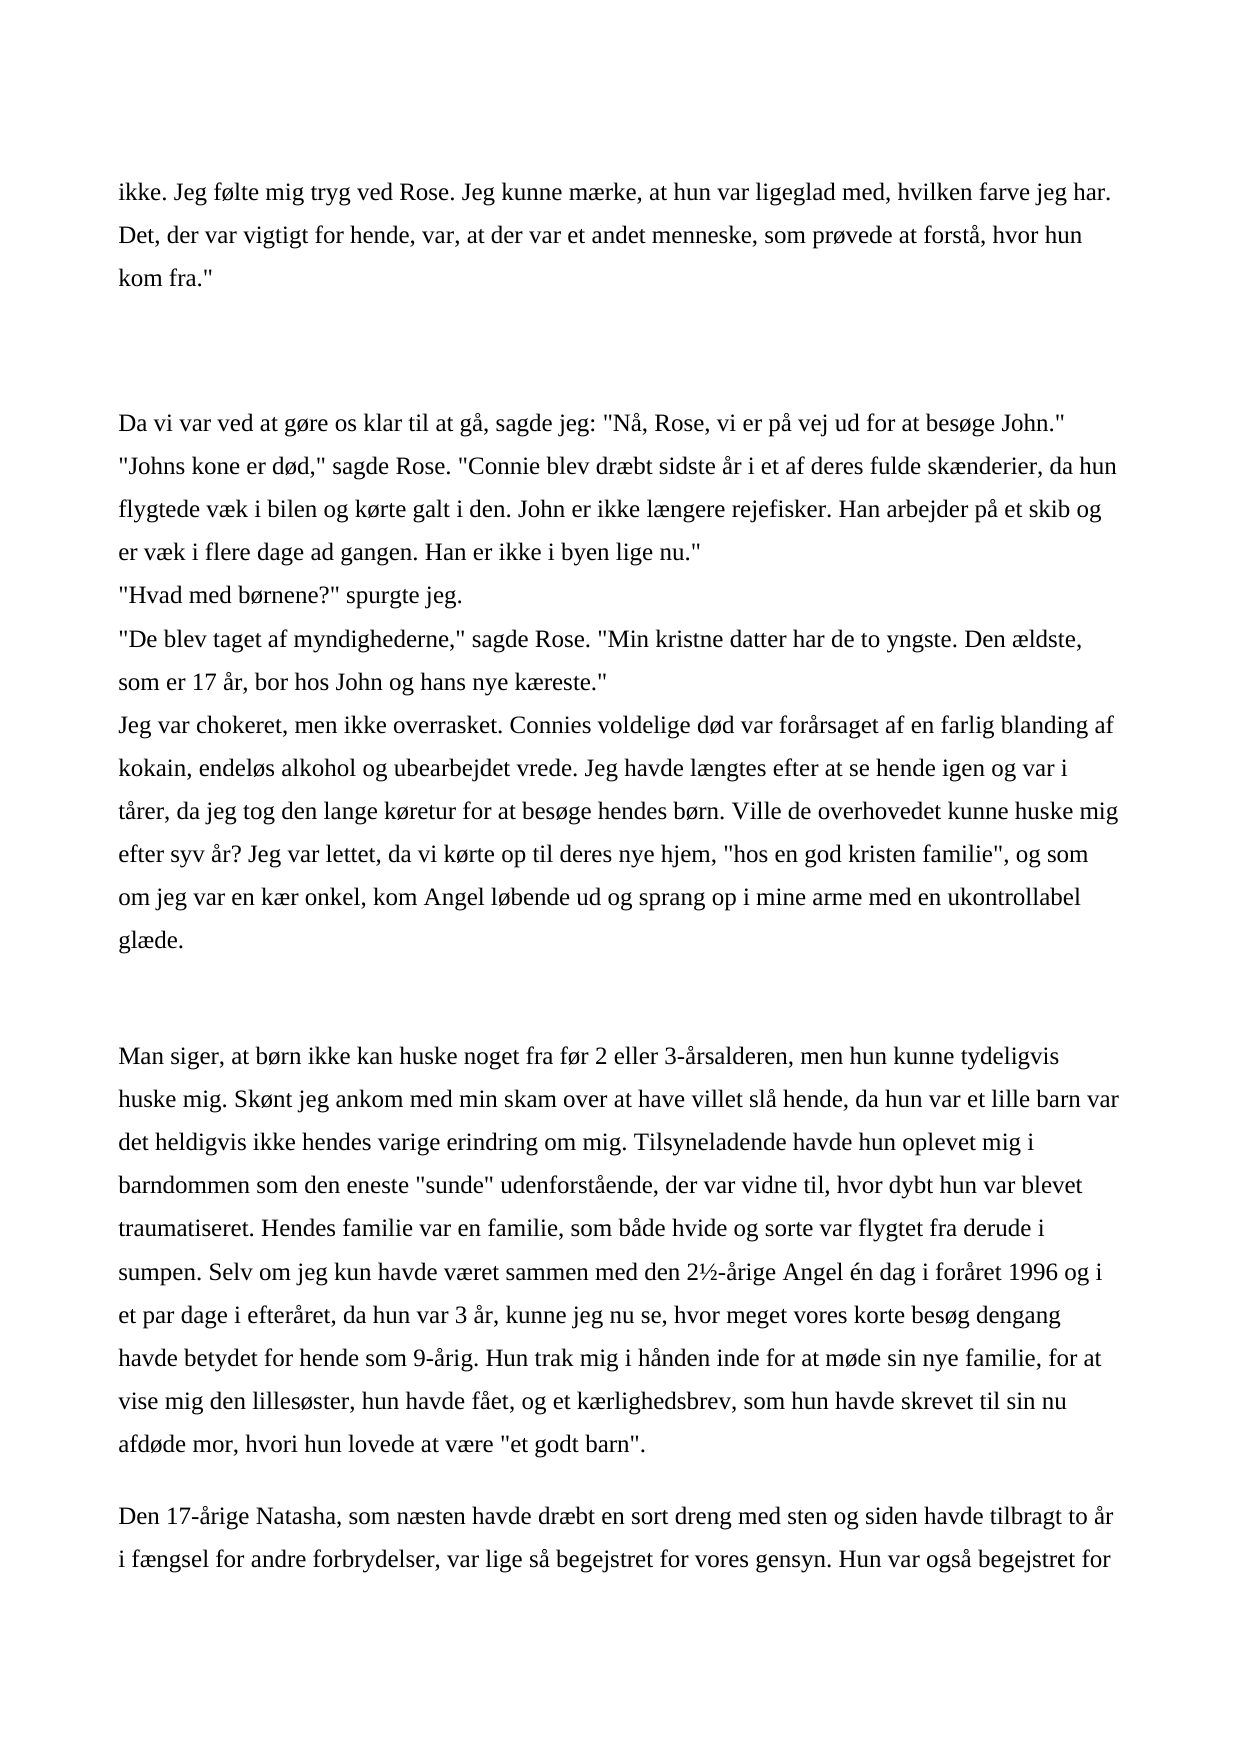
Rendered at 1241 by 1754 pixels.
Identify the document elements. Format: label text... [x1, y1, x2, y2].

text Man siger, at børn ikke kan huske noget fra før 2 eller 3-årsalderen, men hun kunne tydeligvis huske mig. Skønt jeg ankom med min skam over at have villet slå hende, da hun var et lille barn var det heldigvis ikke hendes varige erindring om mig. Tilsyneladende havde hun oplevet mig i barndommen som den eneste "sunde" udenforstående, der var vidne til, hvor dybt hun var blevet traumatiseret. Hendes familie var en familie, som både hvide og sorte var flygtet fra derude i sumpen. Selv om jeg kun havde været sammen med den 2½-årige Angel én dag i foråret 1996 og i et par dage i efteråret, da hun var 3 år, kunne jeg nu se, hvor meget vores korte besøg dengang havde betydet for hende som 9-årig. Hun trak mig i hånden inde for at møde sin nye familie, for at vise mig den lillesøster, hun havde fået, og et kærlighedsbrev, som hun havde skrevet til sin nu afdøde mor, hvori hun lovede at være "et godt barn". [118, 998, 1122, 1458]
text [118, 1501, 1122, 1573]
text Da vi var ved at gøre os klar til at gå, sagde jeg: "Nå, Rose, vi er på vej ud for at besøge John." "Johns kone er død," sagde Rose. "Connie blev dræbt sidste år i et af deres fulde skænderier, da hun flygtede væk i bilen og kørte galt i den. John er ikke længere rejefisker. Han arbejder på et skib og er væk i flere dage ad gangen. Han er ikke i byen lige nu." "Hvad med børnene?" spurgte jeg. "De blev taget af myndighederne," sagde Rose. "Min kristne datter har de to yngste. Den ældste, som er 17 år, bor hos John og hans nye kæreste." Jeg var chokeret, men ikke overrasket. Connies voldelige død var forårsaget af en farlig blanding af kokain, endeløs alkohol og ubearbejdet vrede. Jeg havde længtes efter at se hende igen og var i tårer, da jeg tog den lange køretur for at besøge hendes børn. Ville de overhovedet kunne huske mig efter syv år? Jeg var lettet, da vi kørte op til deres nye hjem, "hos en god kristen familie", og som om jeg var en kær onkel, kom Angel løbende ud og sprang op i mine arme med en ukontrollabel glæde. [118, 408, 1122, 954]
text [118, 177, 1122, 292]
